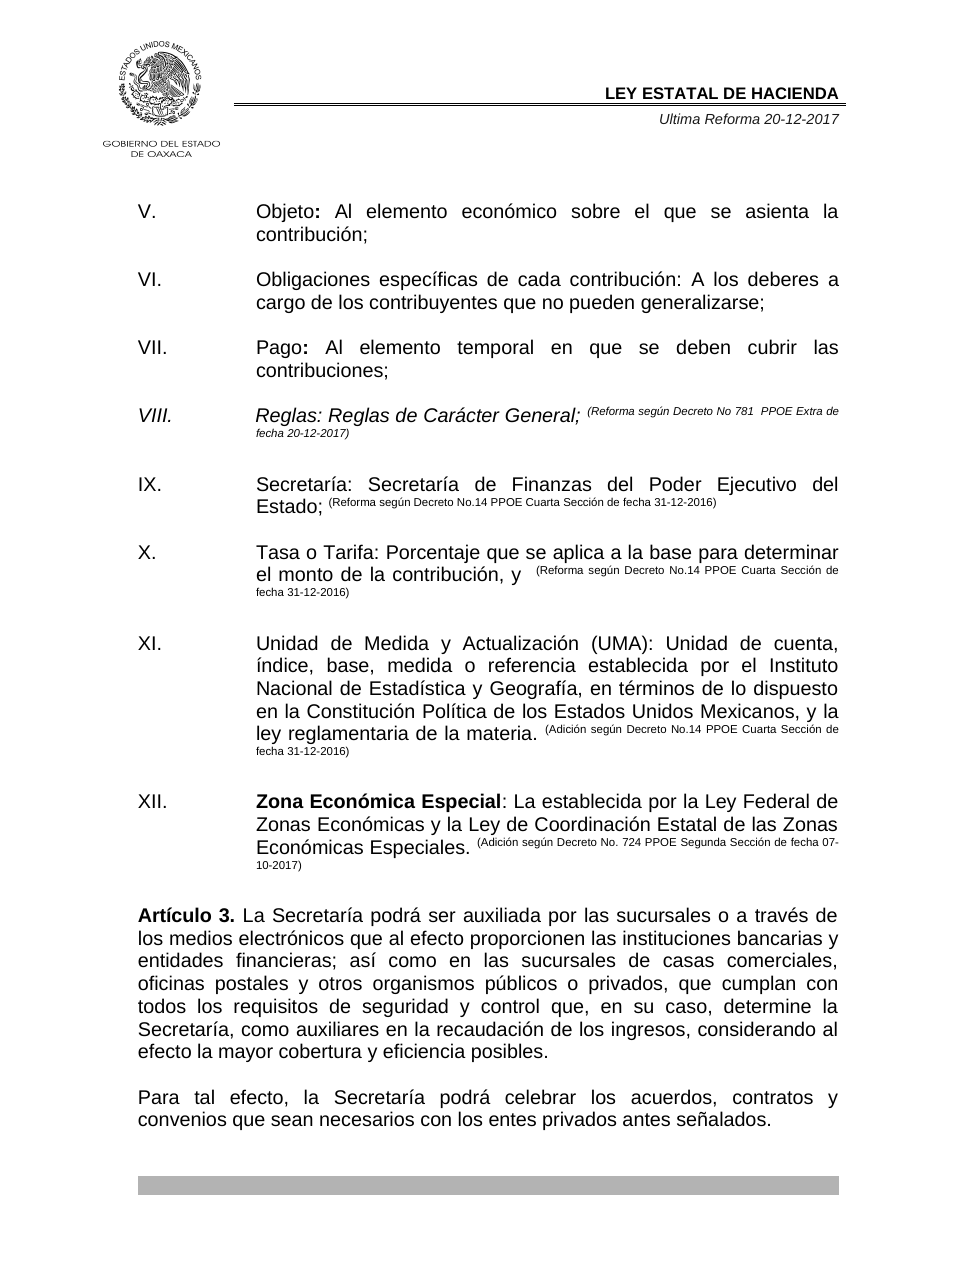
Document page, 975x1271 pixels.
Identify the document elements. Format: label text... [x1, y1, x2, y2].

text Artículo 3. La Secretaría podrá ser auxiliada por las sucursales o a través de los medios electrónicos que al efecto proporcionen las instituciones bancarias y entidades financieras; así como en las sucursales de casas comerciales, oficinas postales y otros organismos públicos o privados, que cumplan con todos los requisitos de seguridad y control que, en su caso, determine la Secretaría, como auxiliares en la recaudación de los ingresos, considerando al efecto la mayor cobertura y eficiencia posibles. [138, 904, 839, 1063]
list Obligaciones específicas de cada contribución: A los deberes a cargo de los contribuyentes que no pueden generalizarse; [138, 268, 839, 313]
list Unidad de Medida y Actualización (UMA): Unidad de cuenta, índice, base, medida o referencia establecida por el Instituto Nacional de Estadística y Geografía, en términos de lo dispuesto en la Constitución Política de los Estados Unidos Mexicanos, y la ley reglamentaria de la materia. (Adición según Decreto No.14 PPOE Cuarta Sección de fecha 31-12-2016) [138, 631, 839, 768]
list Tasa o Tarifa: Porcentaje que se aplica a la base para determinar el monto de la contribución, y (Reforma según Decreto No.14 PPOE Cuarta Sección de fecha 31-12-2016) [138, 541, 839, 609]
list Objeto: Al elemento económico sobre el que se asienta la contribución; [138, 200, 839, 245]
list Reglas: Reglas de Carácter General; (Reforma según Decreto No 781 PPOE Extra de fecha 20-12-2017) [138, 404, 839, 450]
list Zona Económica Especial: La establecida por la Ley Federal de Zonas Económicas y la Ley de Coordinación Estatal de las Zonas Económicas Especiales. (Adición según Decreto No. 724 PPOE Segunda Sección de fecha 07-10-2017) [138, 790, 839, 881]
list Pago: Al elemento temporal en que se deben cubrir las contribuciones; [138, 336, 839, 382]
list Secretaría: Secretaría de Finanzas del Poder Ejecutivo del Estado; (Reforma según Decreto No.14 PPOE Cuarta Sección de fecha 31-12-2016) [138, 472, 839, 518]
picture [100, 38, 223, 160]
text Para tal efecto, la Secretaría podrá celebrar los acuerdos, contratos y convenios que sean necesarios con los entes privados antes señalados. [138, 1086, 839, 1131]
